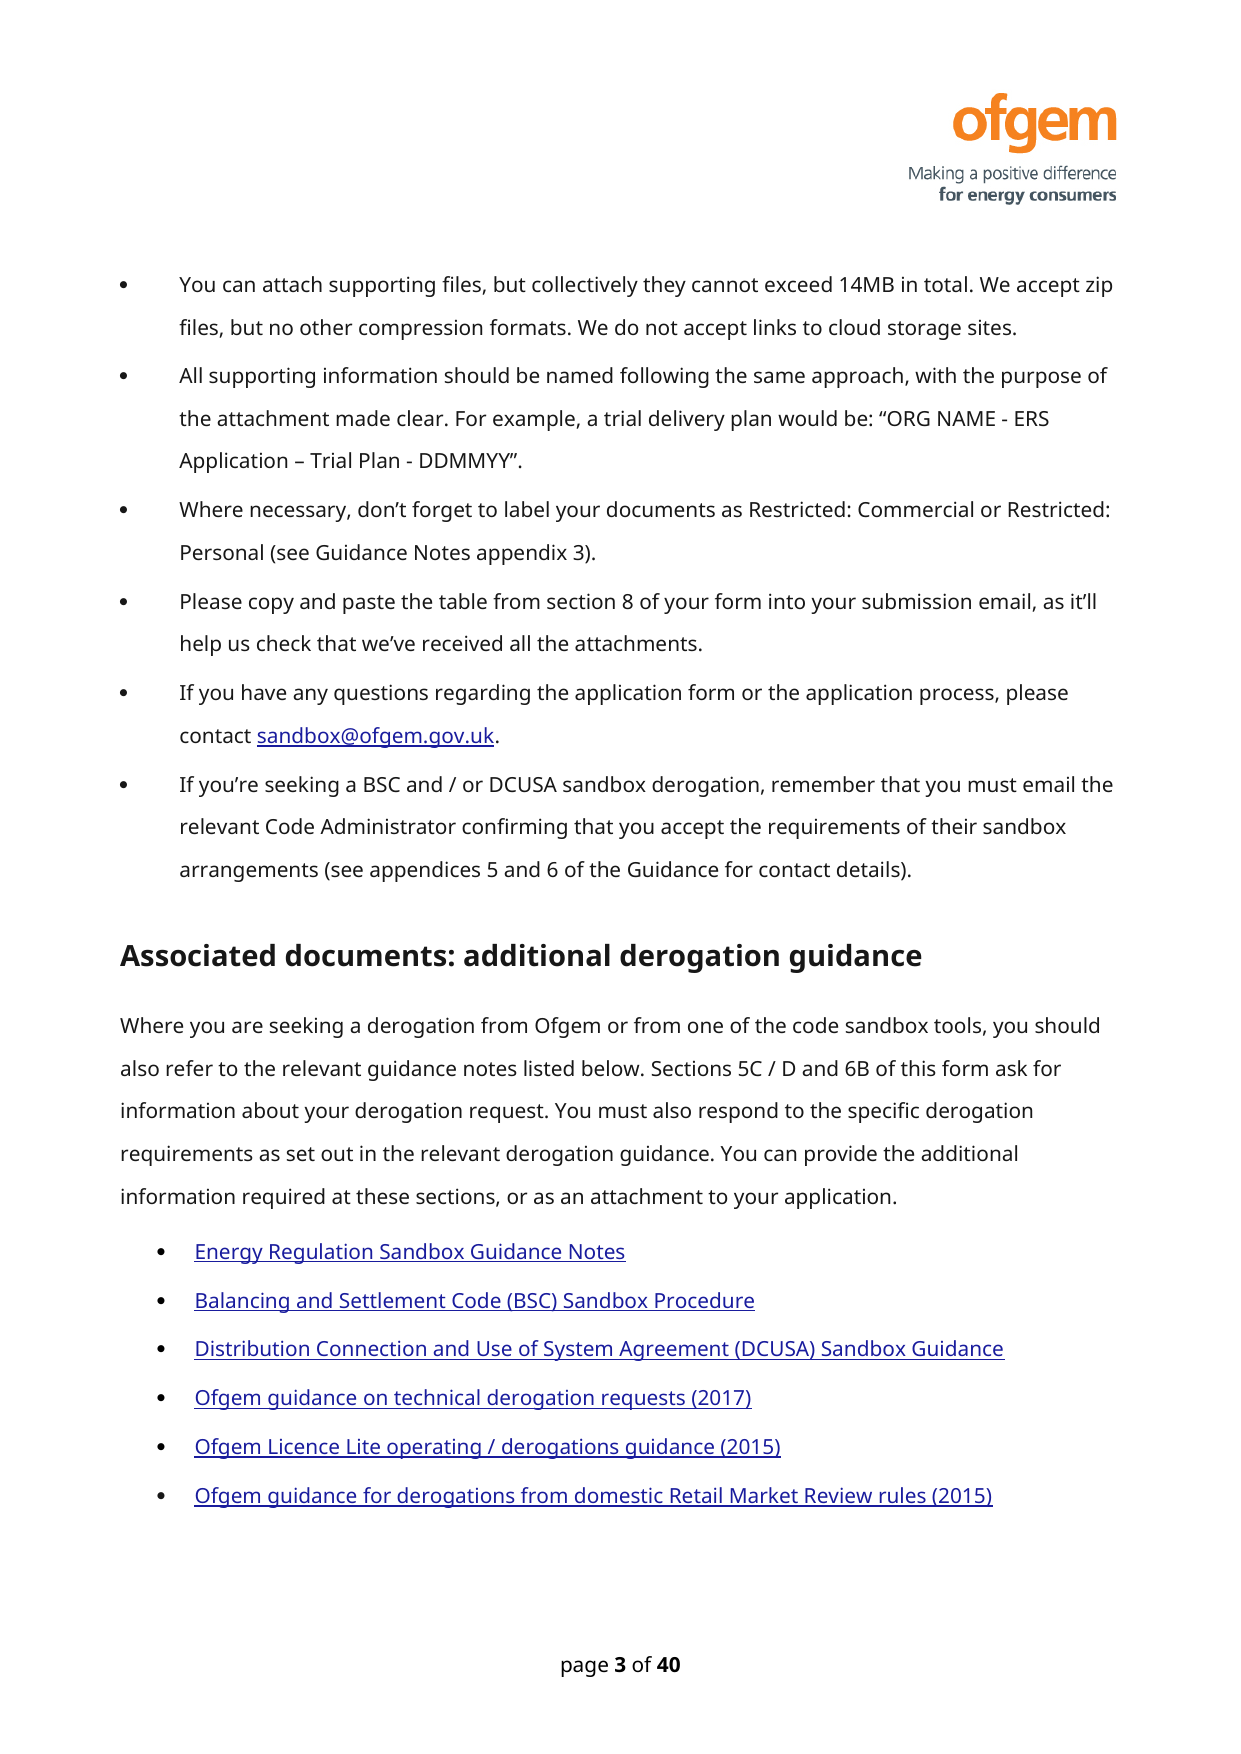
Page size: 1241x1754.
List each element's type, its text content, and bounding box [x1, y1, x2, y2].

subtitle Associated documents: additional derogation guidance [120, 935, 1120, 975]
list Where necessary, don’t forget to label your documents as Restricted: Commercial or Restricted: Personal (see Guidance Notes appendix 3). [120, 496, 1120, 567]
list If you’re seeking a BSC and / or DCUSA sandbox derogation, remember that you must email the relevant Code Administrator confirming that you accept the requirements of their sandbox arrangements (see appendices 5 and 6 of the Guidance for contact details). [120, 770, 1120, 883]
list Ofgem guidance for derogations from domestic Retail Market Review rules (2015) [157, 1481, 1120, 1509]
list Balancing and Settlement Code (BSC) Sandbox Procedure [157, 1286, 1120, 1314]
picture [884, 75, 1140, 224]
list Please copy and paste the table from section 8 of your form into your submission email, as it’ll help us check that we’ve received all the attachments. [120, 587, 1120, 658]
list Ofgem Licence Lite operating / derogations guidance (2015) [157, 1432, 1120, 1461]
list If you have any questions regarding the application form or the application process, please contact sandbox@ofgem.gov.uk. [120, 678, 1120, 749]
list All supporting information should be named following the same approach, with the purpose of the attachment made clear. For example, a trial delivery plan would be: “ORG NAME - ERS Application – Trial Plan - DDMMYY”. [120, 361, 1120, 475]
list Distribution Connection and Use of System Agreement (DCUSA) Sandbox Guidance [157, 1334, 1120, 1363]
list You can attach supporting files, but collectively they cannot exceed 14MB in total. We accept zip files, but no other compression formats. We do not accept links to cloud storage sites. [120, 270, 1120, 341]
text Where you are seeking a derogation from Ofgem or from one of the code sandbox tools, you should also refer to the relevant guidance notes listed below. Sections 5C / D and 6B of this form ask for information about your derogation request. You must also respond to the specific derogation requirements as set out in the relevant derogation guidance. You can provide the additional information required at these sections, or as an attachment to your application. [120, 1011, 1120, 1210]
list Ofgem guidance on technical derogation requests (2017) [157, 1383, 1120, 1412]
list Energy Regulation Sandbox Guidance Notes [157, 1237, 1120, 1265]
